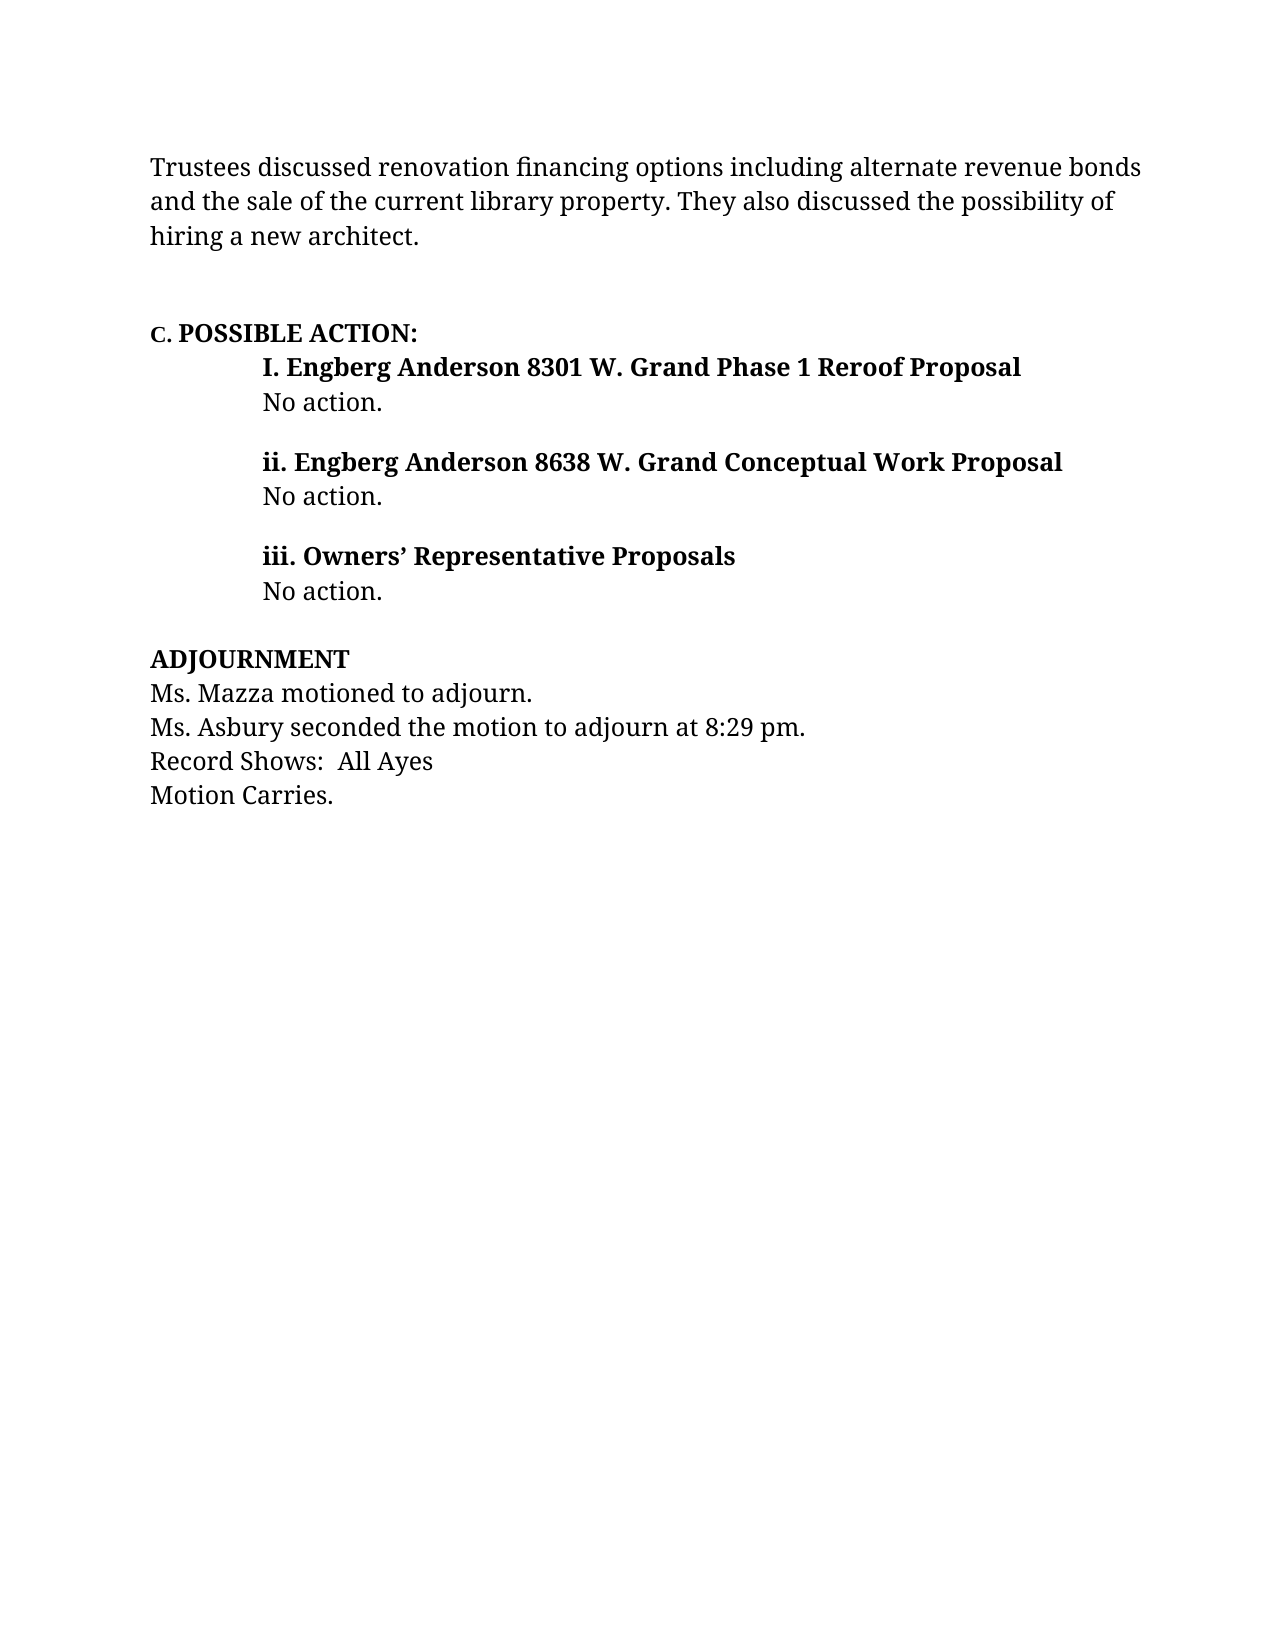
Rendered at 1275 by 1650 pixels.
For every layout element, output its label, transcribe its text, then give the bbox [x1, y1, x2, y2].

text Record Shows: All Ayes [150, 743, 1162, 777]
text C. POSSIBLE ACTION: I. Engberg Anderson 8301 W. Grand Phase 1 Reroof Proposal No action. ii. Engberg Anderson 8638 W. Grand Conceptual Work Proposal No action. iii. Owners’ Representative Proposals No action. [150, 290, 1162, 607]
text ADJOURNMENT Ms. Mazza motioned to adjourn. [150, 607, 1162, 709]
text Motion Carries. [150, 777, 1162, 812]
text Ms. Asbury seconded the motion to adjourn at 8:29 pm. [150, 709, 1162, 743]
text Trustees discussed renovation financing options including alternate revenue bonds and the sale of the current library property. They also discussed the possibility of hiring a new architect. [150, 150, 1162, 252]
